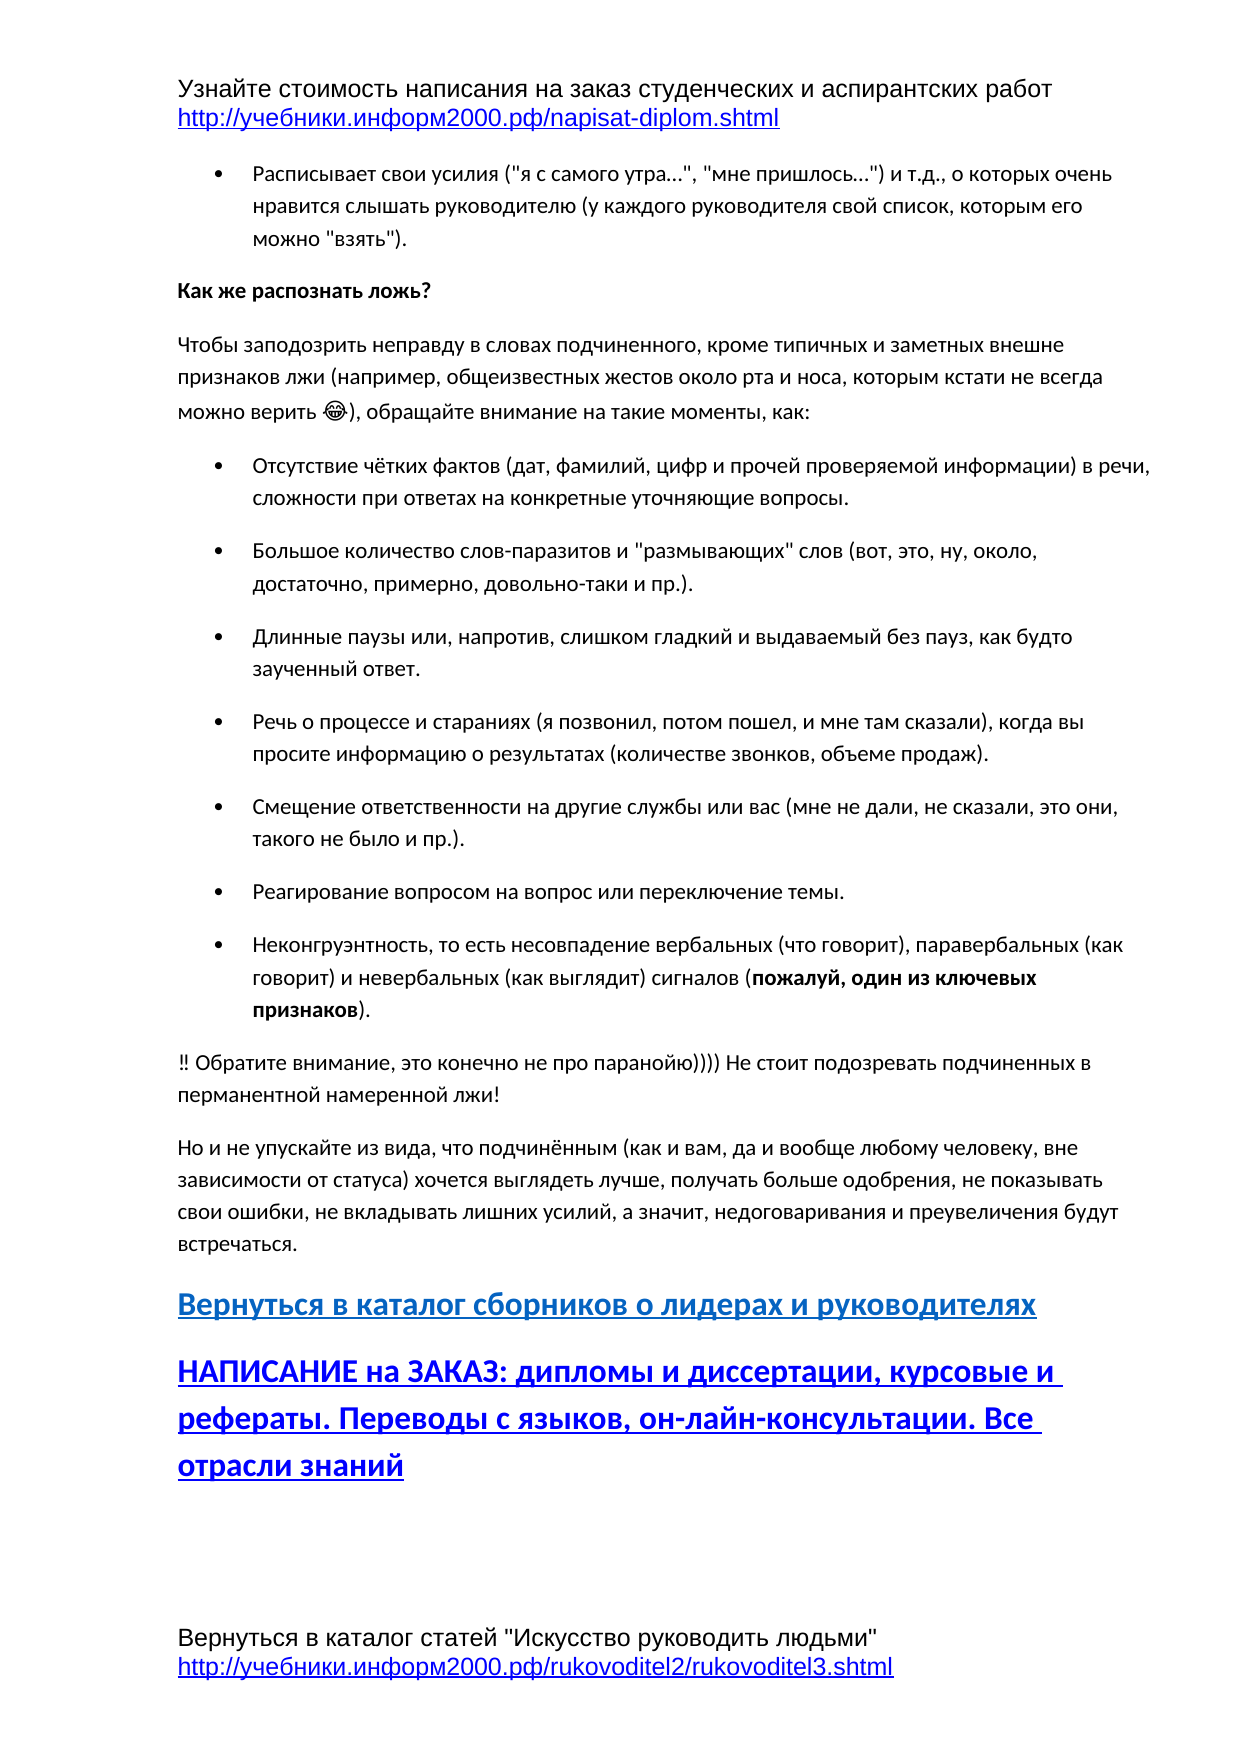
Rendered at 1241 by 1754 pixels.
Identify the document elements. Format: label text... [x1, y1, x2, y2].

list Длинные паузы или, напротив, слишком гладкий и выдаваемый без пауз, как будто заученный ответ. [215, 622, 1152, 682]
list Реагирование вопросом на вопрос или переключение темы. [215, 877, 1152, 905]
text Чтобы заподозрить неправду в словах подчиненного, кроме типичных и заметных внешне признаков лжи (например, общеизвестных жестов около рта и носа, которым кстати не всегда можно верить 😂🙈), обращайте внимание на такие моменты, как: [177, 330, 1152, 426]
text ‼️ Обратите внимание, это конечно не про паранойю)))) Не стоит подозревать подчиненных в перманентной намеренной лжи! [177, 1048, 1152, 1108]
text Но и не упускайте из вида, что подчинённым (как и вам, да и вообще любому человеку, вне зависимости от статуса) хочется выглядеть лучше, получать больше одобрения, не показывать свои ошибки, не вкладывать лишних усилий, а значит, недоговаривания и преувеличения будут встречаться. [177, 1133, 1152, 1258]
list Речь о процессе и стараниях (я позвонил, потом пошел, и мне там сказали), когда вы просите информацию о результатах (количестве звонков, объеме продаж). [215, 707, 1152, 767]
list Смещение ответственности на другие службы или вас (мне не дали, не сказали, это они, такого не было и пр.). [215, 792, 1152, 852]
list Расписывает свои усилия ("я с самого утра…", "мне пришлось…") и т.д., о которых очень нравится слышать руководителю (у каждого руководителя свой список, которым его можно "взять"). [215, 159, 1152, 252]
text Вернуться в каталог сборников о лидерах и руководителях [177, 1283, 1152, 1323]
list Неконгруэнтность, то есть несовпадение вербальных (что говорит), паравербальных (как говорит) и невербальных (как выглядит) сигналов (пожалуй, один из ключевых признаков). [215, 930, 1152, 1023]
text НАПИСАНИЕ на ЗАКАЗ: дипломы и диссертации, курсовые и рефераты. Переводы с языков, он-лайн-консультации. Все отрасли знаний [177, 1350, 1152, 1484]
list Большое количество слов-паразитов и "размывающих" слов (вот, это, ну, около, достаточно, примерно, довольно-таки и пр.). [215, 537, 1152, 597]
text Как же распознать ложь? [177, 277, 1152, 305]
list Отсутствие чётких фактов (дат, фамилий, цифр и прочей проверяемой информации) в речи, сложности при ответах на конкретные уточняющие вопросы. [215, 451, 1152, 512]
